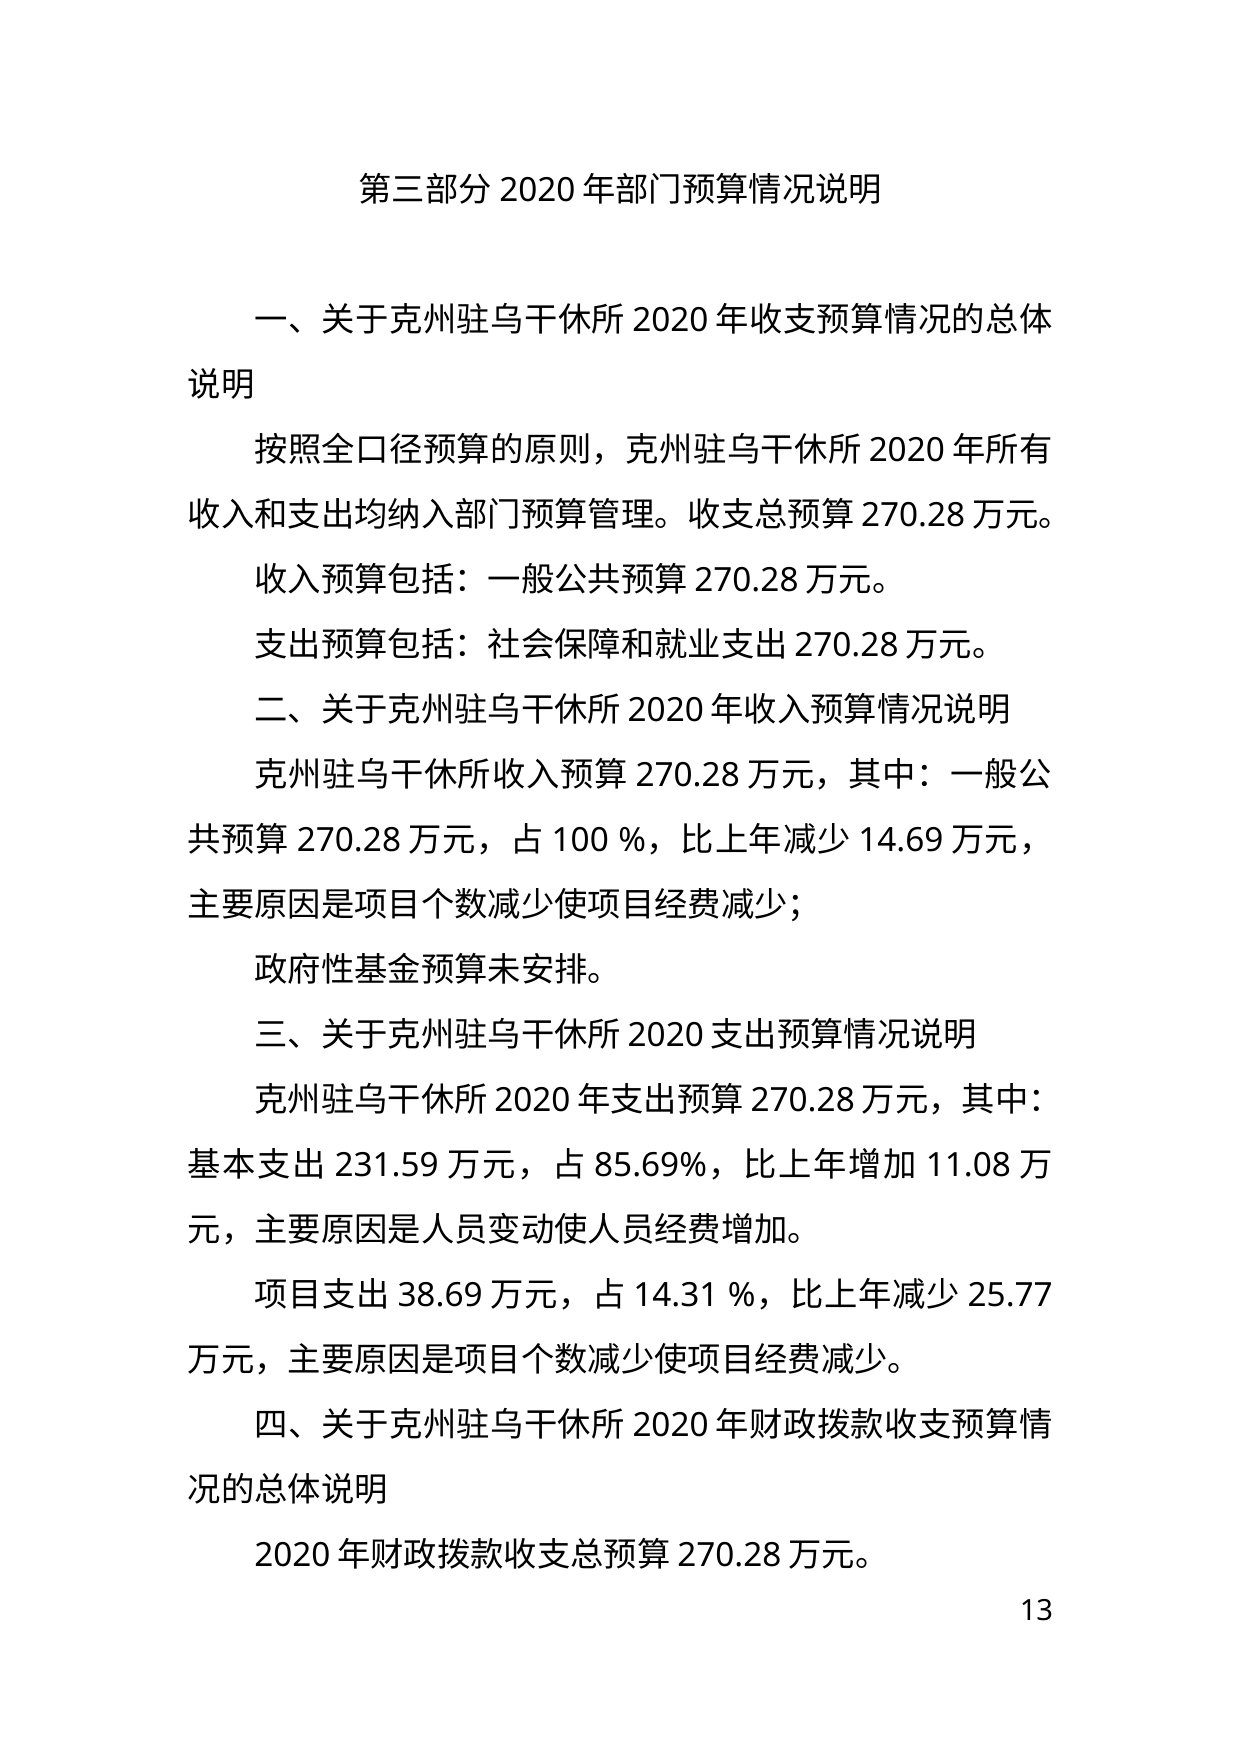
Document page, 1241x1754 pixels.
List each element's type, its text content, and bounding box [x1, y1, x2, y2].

text 2020年财政拨款收支总预算270.28万元。 [187, 1520, 1053, 1585]
text 按照全口径预算的原则，克州驻乌干休所2020年所有收入和支出均纳入部门预算管理。收支总预算270.28万元。 [187, 415, 1053, 545]
text 支出预算包括：社会保障和就业支出270.28万元。 [187, 610, 1053, 675]
text 二、关于克州驻乌干休所2020年收入预算情况说明 [187, 675, 1053, 740]
text 政府性基金预算未安排。 [187, 935, 1053, 1000]
text 项目支出38.69万元，占14.31 %，比上年减少25.77万元，主要原因是项目个数减少使项目经费减少。 [187, 1260, 1053, 1390]
text 克州驻乌干休所2020年支出预算270.28万元，其中： [187, 1065, 1053, 1130]
text 四、关于克州驻乌干休所2020年财政拨款收支预算情况的总体说明 [187, 1390, 1053, 1520]
text 第三部分 2020年部门预算情况说明 [187, 155, 1053, 220]
text 三、关于克州驻乌干休所2020支出预算情况说明 [187, 1000, 1053, 1065]
text 收入预算包括：一般公共预算270.28万元。 [187, 545, 1053, 610]
text 克州驻乌干休所收入预算270.28万元，其中：一般公共预算270.28万元，占100 %，比上年减少14.69万元，主要原因是项目个数减少使项目经费减少； [187, 740, 1053, 935]
text 一、关于克州驻乌干休所2020年收支预算情况的总体说明 [187, 285, 1053, 415]
text 基本支出231.59万元，占85.69%，比上年增加11.08万元，主要原因是人员变动使人员经费增加。 [187, 1130, 1053, 1260]
